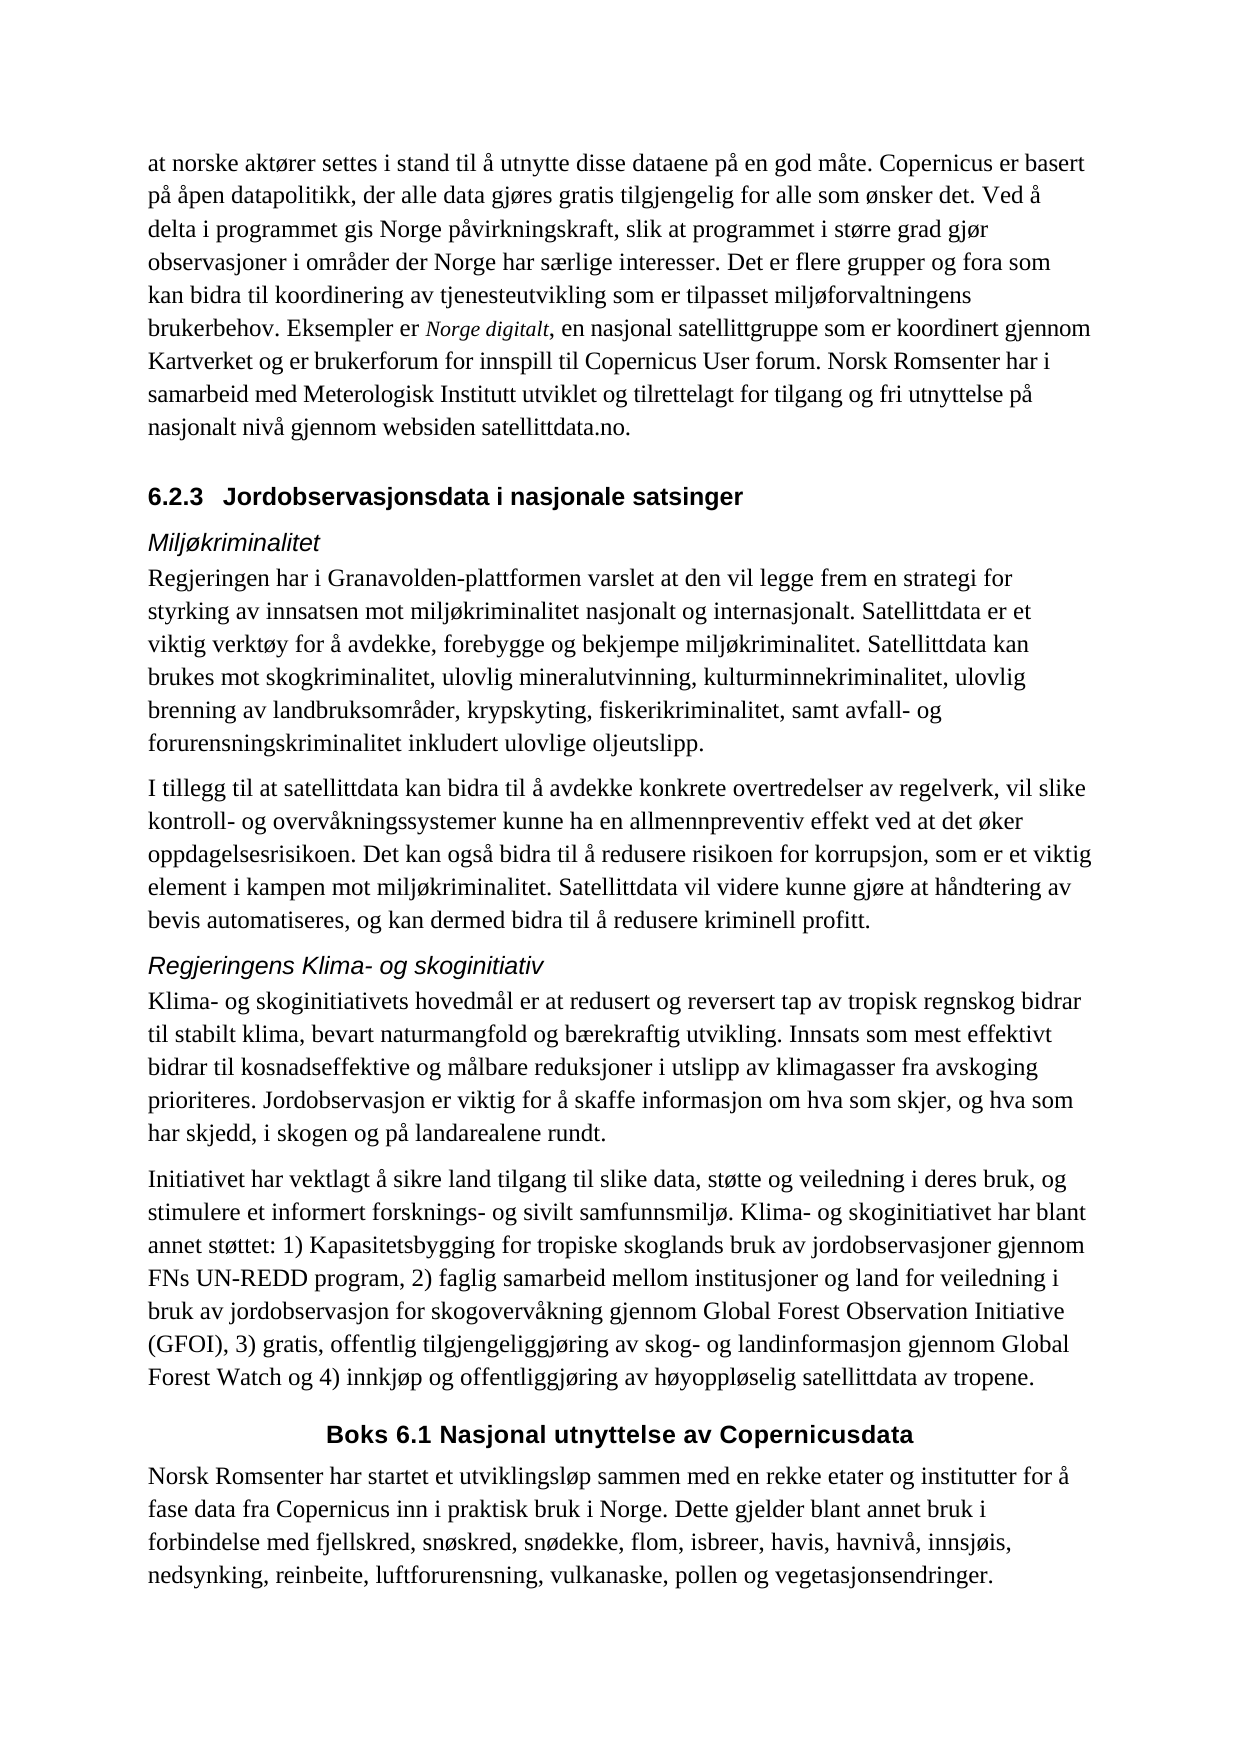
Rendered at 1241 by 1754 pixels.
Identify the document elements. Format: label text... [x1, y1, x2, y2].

text Regjeringen har i Granavolden-plattformen varslet at den vil legge frem en strategi for styrking av innsatsen mot miljøkriminalitet nasjonalt og internasjonalt. Satellittdata er et viktig verktøy for å avdekke, forebygge og bekjempe miljøkriminalitet. Satellittdata kan brukes mot skogkriminalitet, ulovlig mineralutvinning, kulturminnekriminalitet, ulovlig brenning av landbruksområder, krypskyting, fiskerikriminalitet, samt avfall- og forurensningskriminalitet inkludert ulovlige oljeutslipp. [148, 563, 1093, 757]
text Norsk Romsenter har startet et utviklingsløp sammen med en rekke etater og institutter for å fase data fra Copernicus inn i praktisk bruk i Norge. Dette gjelder blant annet bruk i forbindelse med fjellskred, snøskred, snødekke, flom, isbreer, havis, havnivå, innsjøis, nedsynking, reinbeite, luftforurensning, vulkanaske, pollen og vegetasjonsendringer. [148, 1461, 1093, 1589]
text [148, 148, 1093, 441]
text Regjeringens Klima- og skoginitiativ [148, 951, 1093, 980]
text Klima- og skoginitiativets hovedmål er at redusert og reversert tap av tropisk regnskog bidrar til stabilt klima, bevart naturmangfold og bærekraftig utvikling. Innsats som mest effektivt bidrar til kosnadseffektive og målbare reduksjoner i utslipp av klimagasser fra avskoging prioriteres. Jordobservasjon er viktig for å skaffe informasjon om hva som skjer, og hva som har skjedd, i skogen og på landarealene rundt. [148, 986, 1093, 1147]
subtitle Jordobservasjonsdata i nasjonale satsinger [148, 482, 1093, 511]
text Nasjonal utnyttelse av Copernicusdata [148, 1420, 1093, 1448]
text I tillegg til at satellittdata kan bidra til å avdekke konkrete overtredelser av regelverk, vil slike kontroll- og overvåkningssystemer kunne ha en allmennpreventiv effekt ved at det øker oppdagelsesrisikoen. Det kan også bidra til å redusere risikoen for korrupsjon, som er et viktig element i kampen mot miljøkriminalitet. Satellittdata vil videre kunne gjøre at håndtering av bevis automatiseres, og kan dermed bidra til å redusere kriminell profitt. [148, 773, 1093, 934]
text Initiativet har vektlagt å sikre land tilgang til slike data, støtte og veiledning i deres bruk, og stimulere et informert forsknings- og sivilt samfunnsmiljø. Klima- og skoginitiativet har blant annet støttet: 1) Kapasitetsbygging for tropiske skoglands bruk av jordobservasjoner gjennom FNs UN-REDD program, 2) faglig samarbeid mellom institusjoner og land for veiledning i bruk av jordobservasjon for skogovervåkning gjennom Global Forest Observation Initiative (GFOI), 3) gratis, offentlig tilgjengeliggjøring av skog- og landinformasjon gjennom Global Forest Watch og 4) innkjøp og offentliggjøring av høyoppløselig satellittdata av tropene. [148, 1164, 1093, 1391]
text Miljøkriminalitet [148, 528, 1093, 557]
